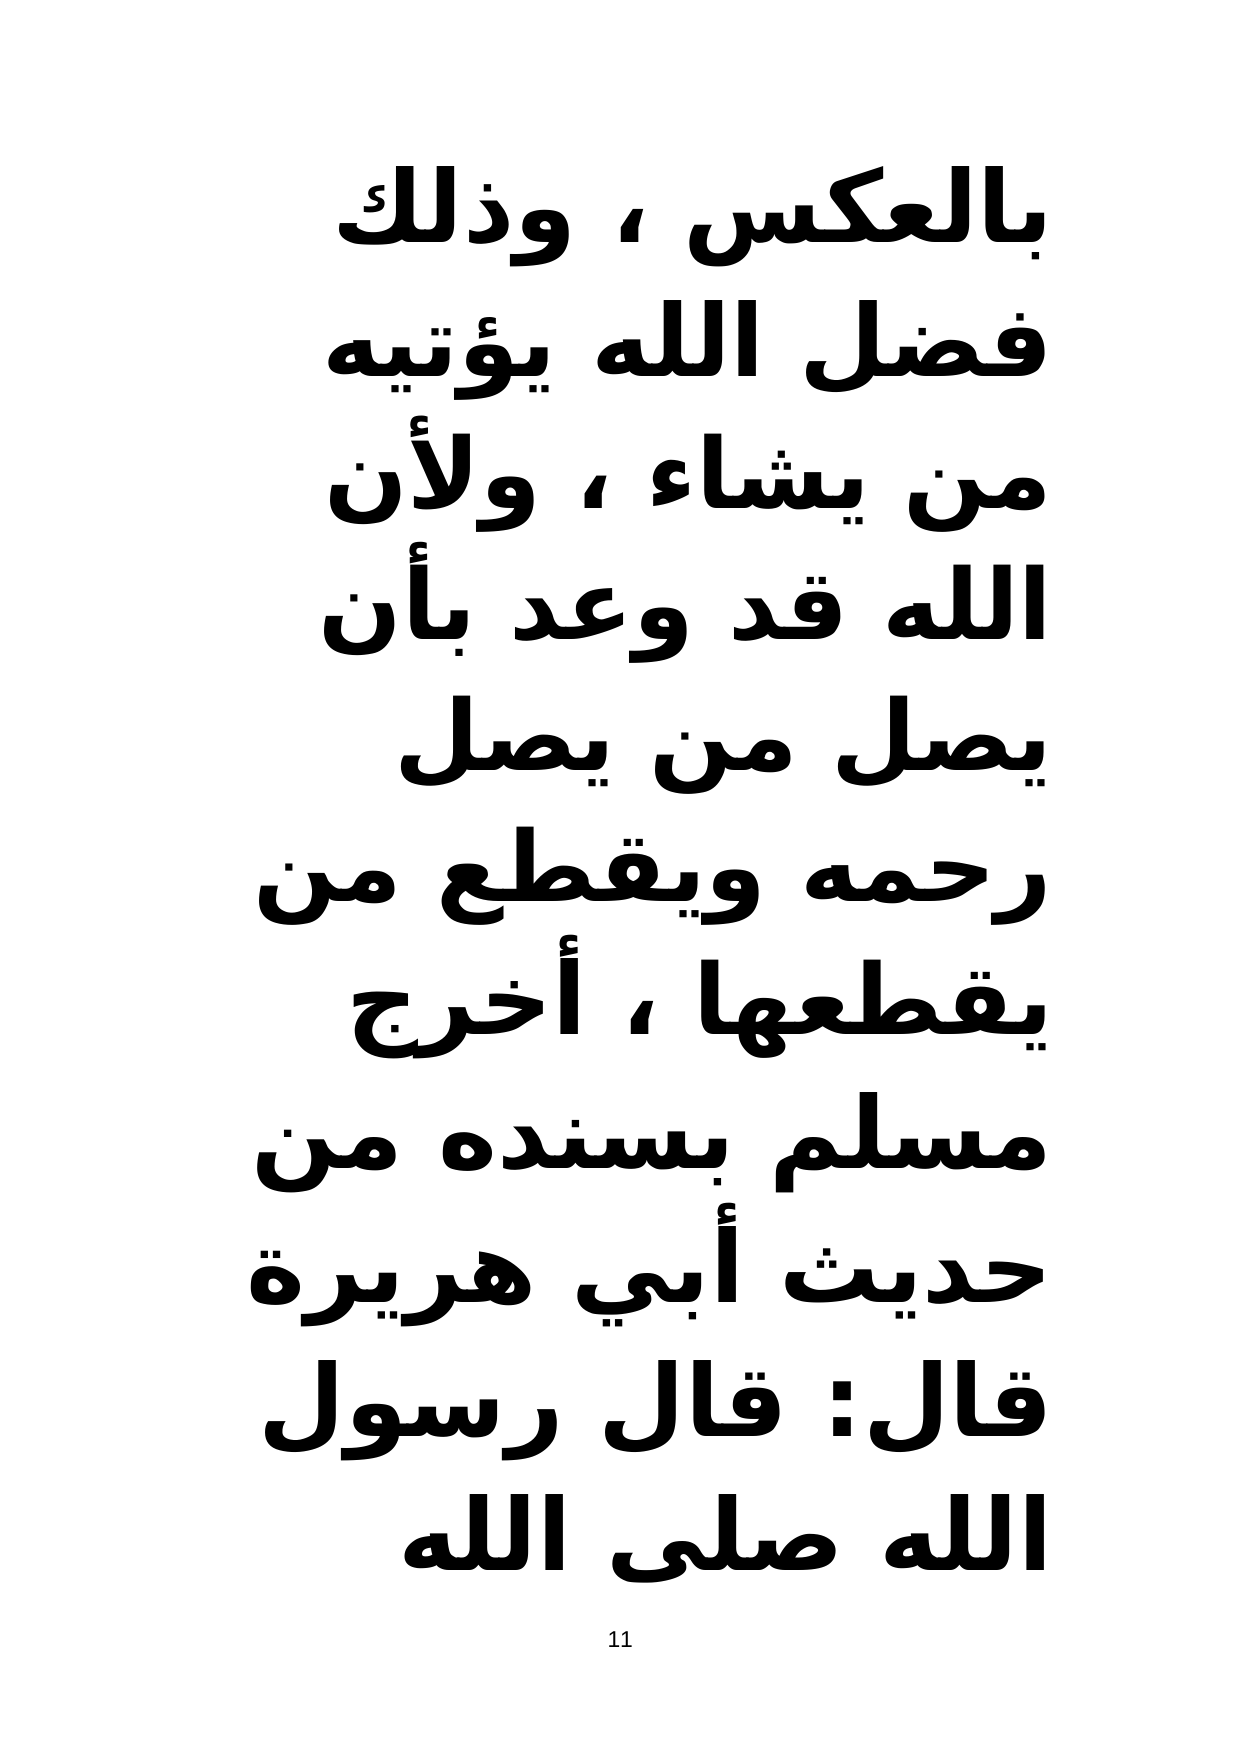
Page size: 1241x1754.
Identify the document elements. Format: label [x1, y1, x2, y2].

text [187, 150, 1053, 1594]
